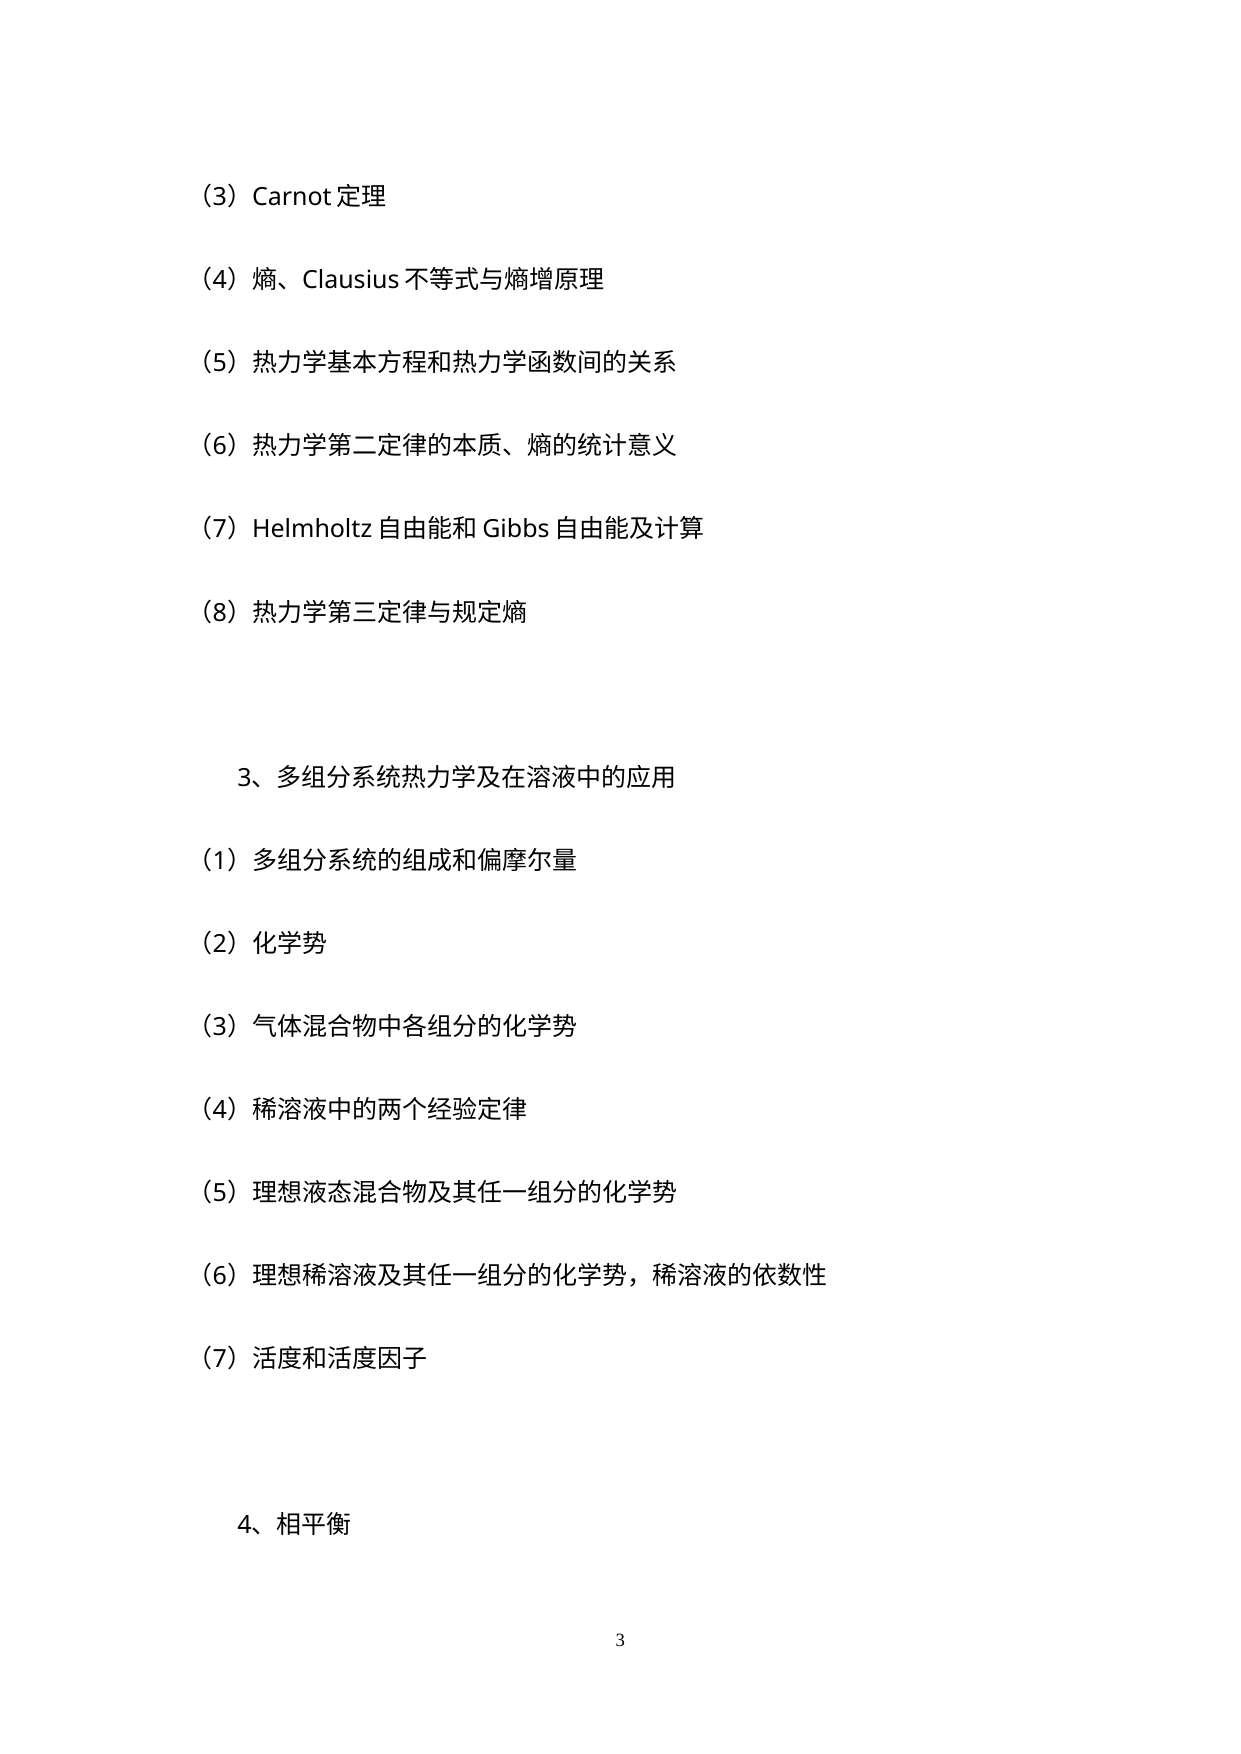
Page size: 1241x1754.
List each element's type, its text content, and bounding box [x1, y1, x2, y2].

list 热力学第二定律的本质、熵的统计意义 [187, 411, 1053, 476]
list 热力学基本方程和热力学函数间的关系 [187, 328, 1053, 393]
list 多组分系统热力学及在溶液中的应用 [187, 743, 1053, 808]
list 熵、Clausius不等式与熵增原理 [187, 245, 1053, 310]
list 理想液态混合物及其任一组分的化学势 [187, 1158, 1053, 1223]
list Carnot定理 [187, 162, 1053, 227]
list 多组分系统的组成和偏摩尔量 [187, 826, 1053, 891]
list 化学势 [187, 909, 1053, 974]
list 相平衡 [187, 1490, 1053, 1555]
list 活度和活度因子 [187, 1324, 1053, 1389]
list 气体混合物中各组分的化学势 [187, 992, 1053, 1057]
list 理想稀溶液及其任一组分的化学势，稀溶液的依数性 [187, 1241, 1053, 1306]
list 热力学第三定律与规定熵 [187, 578, 1053, 643]
list 稀溶液中的两个经验定律 [187, 1075, 1053, 1140]
list Helmholtz自由能和Gibbs自由能及计算 [187, 494, 1053, 559]
